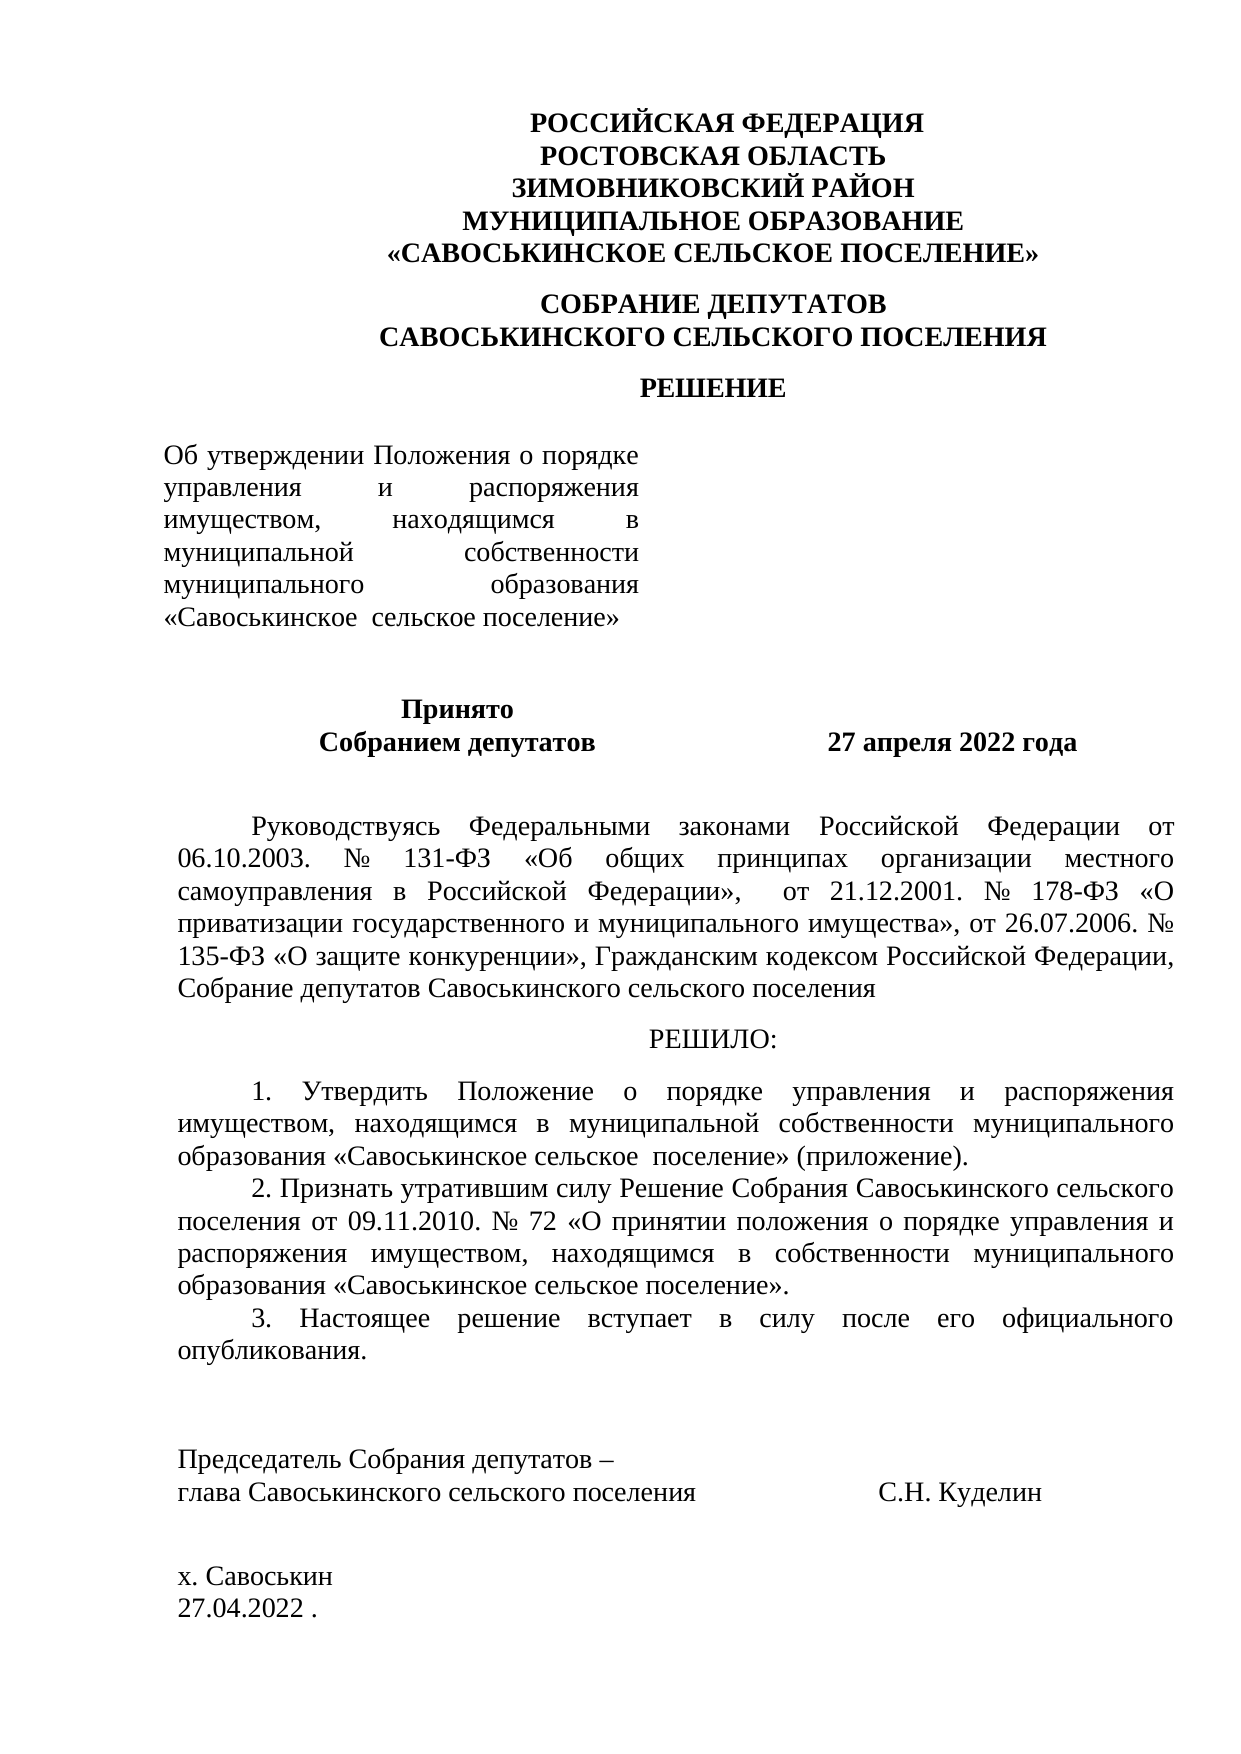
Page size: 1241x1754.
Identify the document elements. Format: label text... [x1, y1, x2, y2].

text САВОСЬКИНСКОГО СЕЛЬСКОГО ПОСЕЛЕНИЯ [177, 320, 1175, 352]
text «САВОСЬКИНСКОЕ СЕЛЬСКОЕ ПОСЕЛЕНИЕ» [177, 236, 1175, 268]
text СОБРАНИЕ ДЕПУТАТОВ [177, 287, 1175, 320]
text Руководствуясь Федеральными законами Российской Федерации от 06.10.2003. № 131-ФЗ «Об общих принципах организации местного самоуправления в Российской Федерации», от 21.12.2001. № 178-ФЗ «О приватизации государственного и муниципального имущества», от 26.07.2006. № 135-ФЗ «О защите конкуренции», Гражданским кодексом Российской Федерации, Собрание депутатов Савоськинского сельского поселения [177, 809, 1175, 1003]
text Председатель Собрания депутатов – [177, 1442, 1175, 1475]
text 1. Утвердить Положение о порядке управления и распоряжения имуществом, находящимся в муниципальной собственности муниципального образования «Савоськинское сельское поселение» (приложение). [177, 1074, 1175, 1171]
title РОССИЙСКАЯ ФЕДЕРАЦИЯ [177, 106, 1175, 139]
text ЗИМОВНИКОВСКИЙ РАЙОН [177, 171, 1175, 203]
table_header Принято Собранием депутатов [196, 693, 644, 757]
table_header Об утверждении Положения о порядке управления и распоряжения имуществом, находящимся в муниципальной собственности муниципального образования «Савоськинское сельское поселение» [152, 438, 651, 632]
table_header 27 апреля 2022 года [645, 693, 1186, 757]
text РЕШЕНИЕ [177, 371, 1175, 404]
title глава Савоськинского сельского поселения С.Н. Куделин [177, 1475, 1175, 1507]
text МУНИЦИПАЛЬНОЕ ОБРАЗОВАНИЕ [177, 203, 1175, 236]
text 3. Настоящее решение вступает в силу после его официального опубликования. [177, 1301, 1175, 1366]
title х. Савоськин [177, 1559, 1175, 1591]
text РОСТОВСКАЯ ОБЛАСТЬ [177, 139, 1175, 171]
text РЕШИЛО: [177, 1022, 1175, 1055]
title 27.04.2022 . [177, 1591, 1175, 1623]
text 2. Признать утратившим силу Решение Собрания Савоськинского сельского поселения от 09.11.2010. № 72 «О принятии положения о порядке управления и распоряжения имуществом, находящимся в собственности муниципального образования «Савоськинское сельское поселение». [177, 1171, 1175, 1301]
